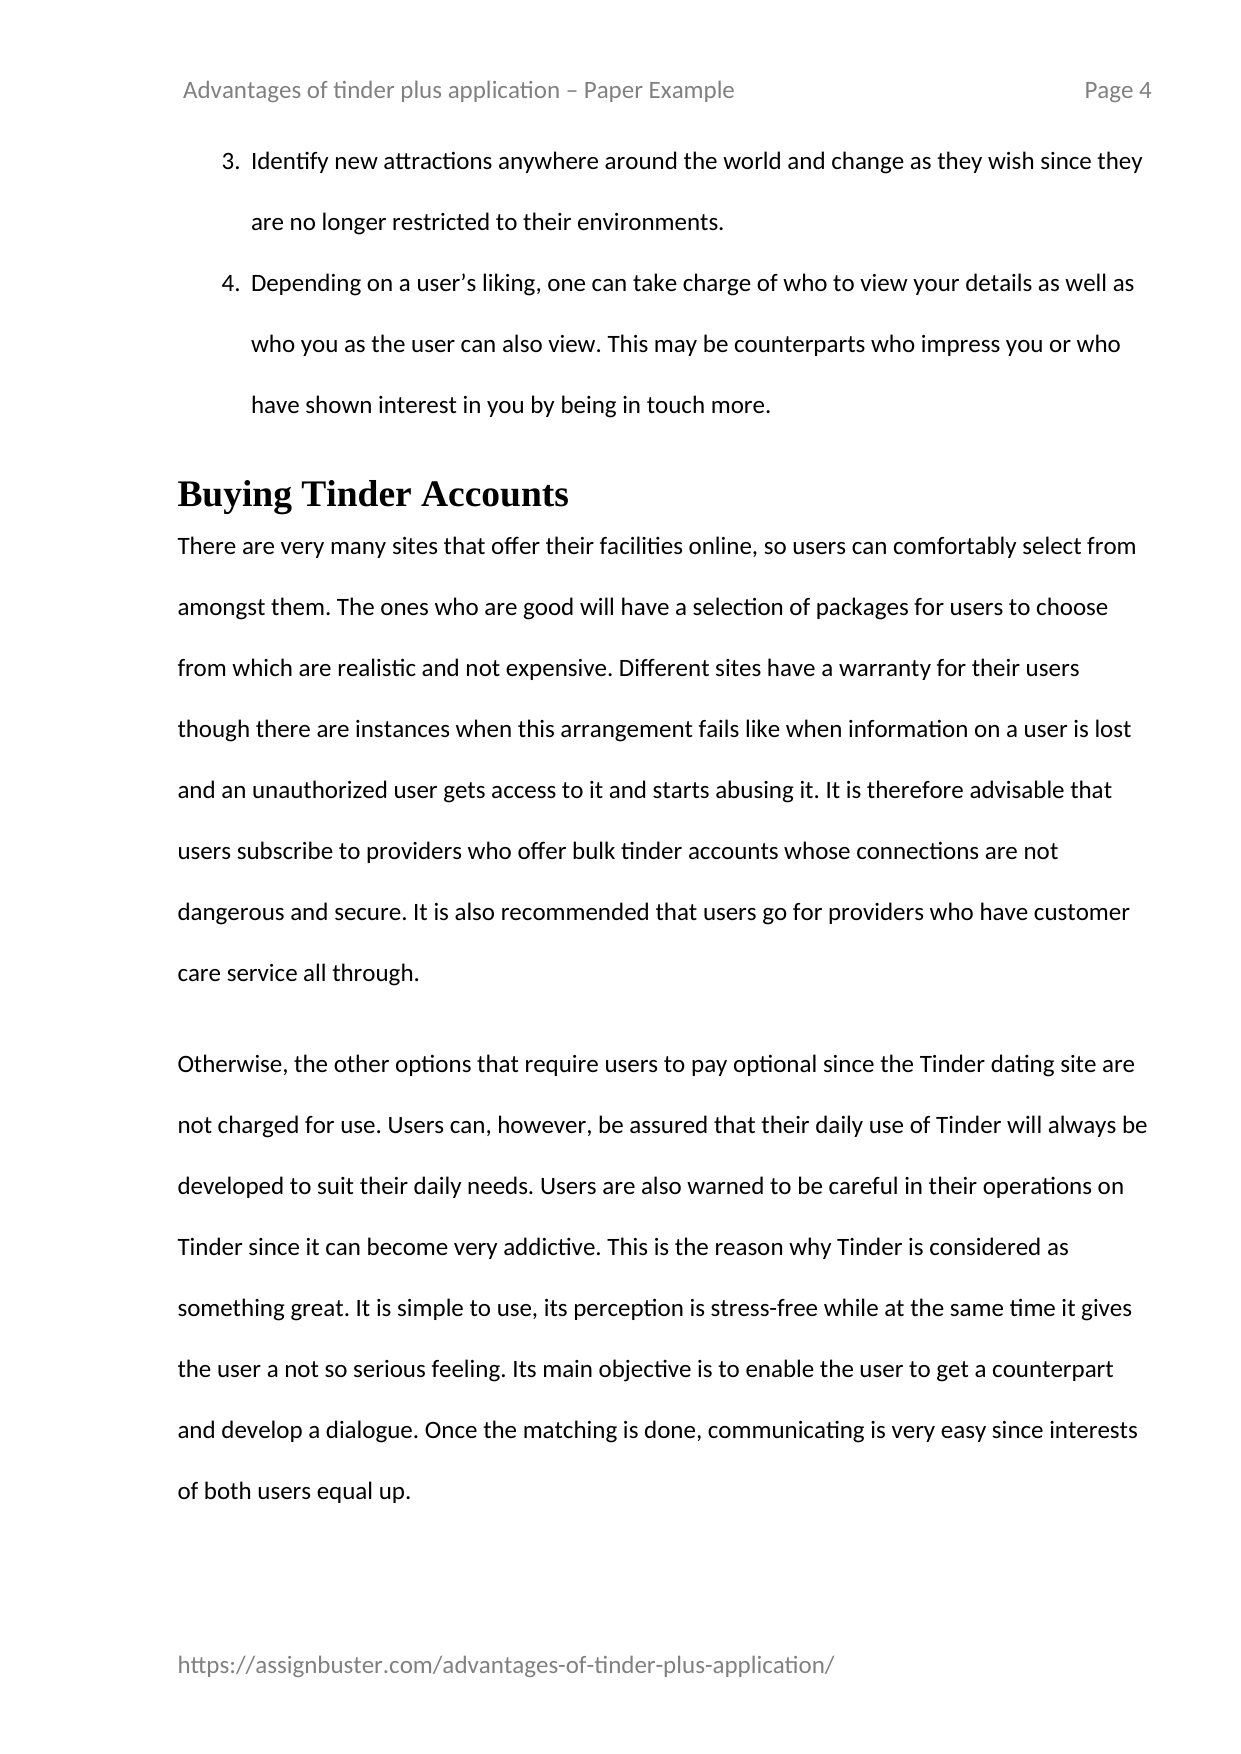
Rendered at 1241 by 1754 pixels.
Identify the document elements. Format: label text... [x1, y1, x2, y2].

text Otherwise, the other options that require users to pay optional since the Tinder dating site are not charged for use. Users can, however, be assured that their daily use of Tinder will always be developed to suit their daily needs. Users are also warned to be careful in their operations on Tinder since it can become very addictive. This is the reason why Tinder is considered as something great. It is simple to use, its perception is stress-free while at the same time it gives the user a not so serious feeling. Its main objective is to enable the user to get a counterpart and develop a dialogue. Once the matching is done, communicating is very easy since interests of both users equal up. [177, 1048, 1152, 1506]
text There are very many sites that offer their facilities online, so users can comfortably select from amongst them. The ones who are good will have a selection of packages for users to choose from which are realistic and not expensive. Different sites have a warranty for their users though there are instances when this arrangement fails like when information on a user is lost and an unauthorized user gets access to it and starts abusing it. It is therefore advisable that users subscribe to providers who offer bulk tinder accounts whose connections are not dangerous and secure. It is also recommended that users go for providers who have customer care service all through. [177, 530, 1152, 988]
list Identify new attractions anywhere around the world and change as they wish since they are no longer restricted to their environments. [221, 145, 1152, 237]
list Depending on a user’s liking, one can take charge of who to view your details as well as who you as the user can also view. This may be counterparts who impress you or who have shown interest in you by being in touch more. [221, 267, 1152, 420]
subtitle Buying Tinder Accounts [177, 471, 1152, 514]
